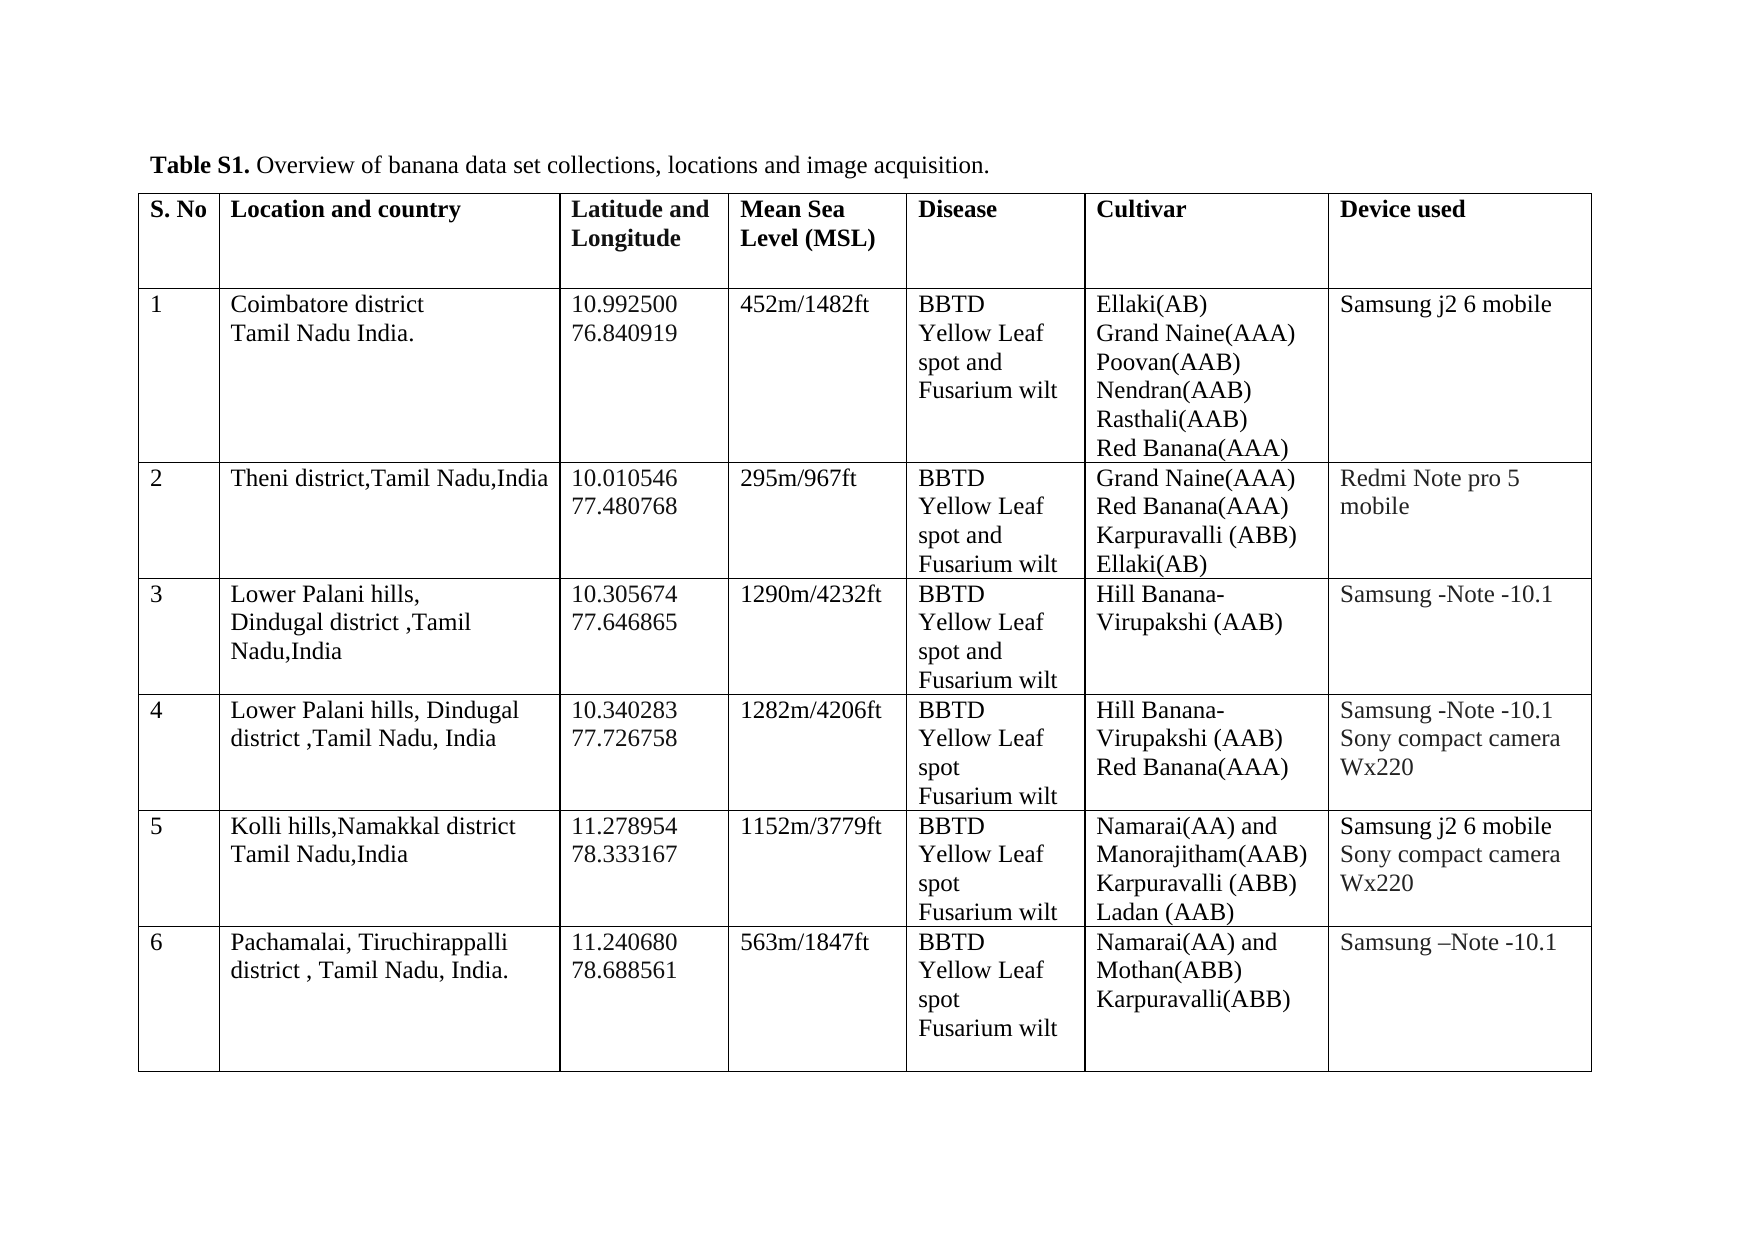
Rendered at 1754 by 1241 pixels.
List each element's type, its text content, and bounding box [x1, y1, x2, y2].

table_header Device used [1329, 194, 1591, 288]
table_cell 2 [139, 463, 219, 578]
table_header S. No [139, 194, 219, 288]
table_cell BBTD Yellow Leaf spot Fusarium wilt [907, 811, 1084, 926]
table_cell 452m/1482ft [729, 289, 906, 462]
table_cell 10.305674 77.646865 [561, 579, 728, 694]
table_cell 3 [139, 579, 219, 694]
table_cell Theni district,Tamil Nadu,India [220, 463, 559, 578]
table_cell Lower Palani hills, Dindugal district ,Tamil Nadu,India [220, 579, 559, 694]
table_cell Samsung j2 6 mobile [1329, 289, 1591, 462]
table_cell Hill Banana-Virupakshi (AAB) Red Banana(AAA) [1086, 695, 1328, 810]
table_cell 1290m/4232ft [729, 579, 906, 694]
table_cell Grand Naine(AAA) Red Banana(AAA) Karpuravalli (ABB) Ellaki(AB) [1086, 463, 1328, 578]
table_cell Samsung –Note -10.1 [1329, 927, 1591, 1071]
table_cell 10.340283 77.726758 [561, 695, 728, 810]
table_header Location and country [220, 194, 559, 288]
table_cell Namarai(AA) and Manorajitham(AAB) Karpuravalli (ABB) Ladan (AAB) [1086, 811, 1328, 926]
table_cell Pachamalai, Tiruchirappalli district , Tamil Nadu, India. [220, 927, 559, 1071]
table_cell BBTD Yellow Leaf spot and Fusarium wilt [907, 463, 1084, 578]
table_cell 5 [139, 811, 219, 926]
table_cell 563m/1847ft [729, 927, 906, 1071]
table_cell 10.992500 76.840919 [561, 289, 728, 462]
table_header Mean Sea Level (MSL) [729, 194, 906, 288]
table_cell 10.010546 77.480768 [561, 463, 728, 578]
table_cell 1 [139, 289, 219, 462]
table_header Cultivar [1086, 194, 1328, 288]
table_cell 6 [139, 927, 219, 1071]
table_cell Samsung -Note -10.1 [1329, 579, 1591, 694]
table_cell 4 [139, 695, 219, 810]
table_cell 11.240680 78.688561 [561, 927, 728, 1071]
table_cell Samsung -Note -10.1 Sony compact camera Wx220 [1329, 695, 1591, 810]
table_cell BBTD Yellow Leaf spot Fusarium wilt [907, 927, 1084, 1071]
text Table S1. Overview of banana data set collections, locations and image acquisition. [150, 150, 1604, 179]
table_cell 1282m/4206ft [729, 695, 906, 810]
table_cell BBTD Yellow Leaf spot Fusarium wilt [907, 695, 1084, 810]
table_cell Kolli hills,Namakkal district Tamil Nadu,India [220, 811, 559, 926]
table_cell 295m/967ft [729, 463, 906, 578]
table_header Latitude and Longitude [561, 194, 728, 288]
table_cell 1152m/3779ft [729, 811, 906, 926]
table_cell BBTD Yellow Leaf spot and Fusarium wilt [907, 289, 1084, 462]
table_cell Namarai(AA) and Mothan(ABB) Karpuravalli(ABB) [1086, 927, 1328, 1071]
table_cell BBTD Yellow Leaf spot and Fusarium wilt [907, 579, 1084, 694]
table_cell Lower Palani hills, Dindugal district ,Tamil Nadu, India [220, 695, 559, 810]
table_cell Redmi Note pro 5 mobile [1329, 463, 1591, 578]
table_cell 11.278954 78.333167 [561, 811, 728, 926]
table_header Disease [907, 194, 1084, 288]
table_cell Coimbatore district Tamil Nadu India. [220, 289, 559, 462]
table_cell Samsung j2 6 mobile Sony compact camera Wx220 [1329, 811, 1591, 926]
table_cell Hill Banana-Virupakshi (AAB) [1086, 579, 1328, 694]
table_cell Ellaki(AB) Grand Naine(AAA) Poovan(AAB) Nendran(AAB) Rasthali(AAB) Red Banana(AAA) [1086, 289, 1328, 462]
